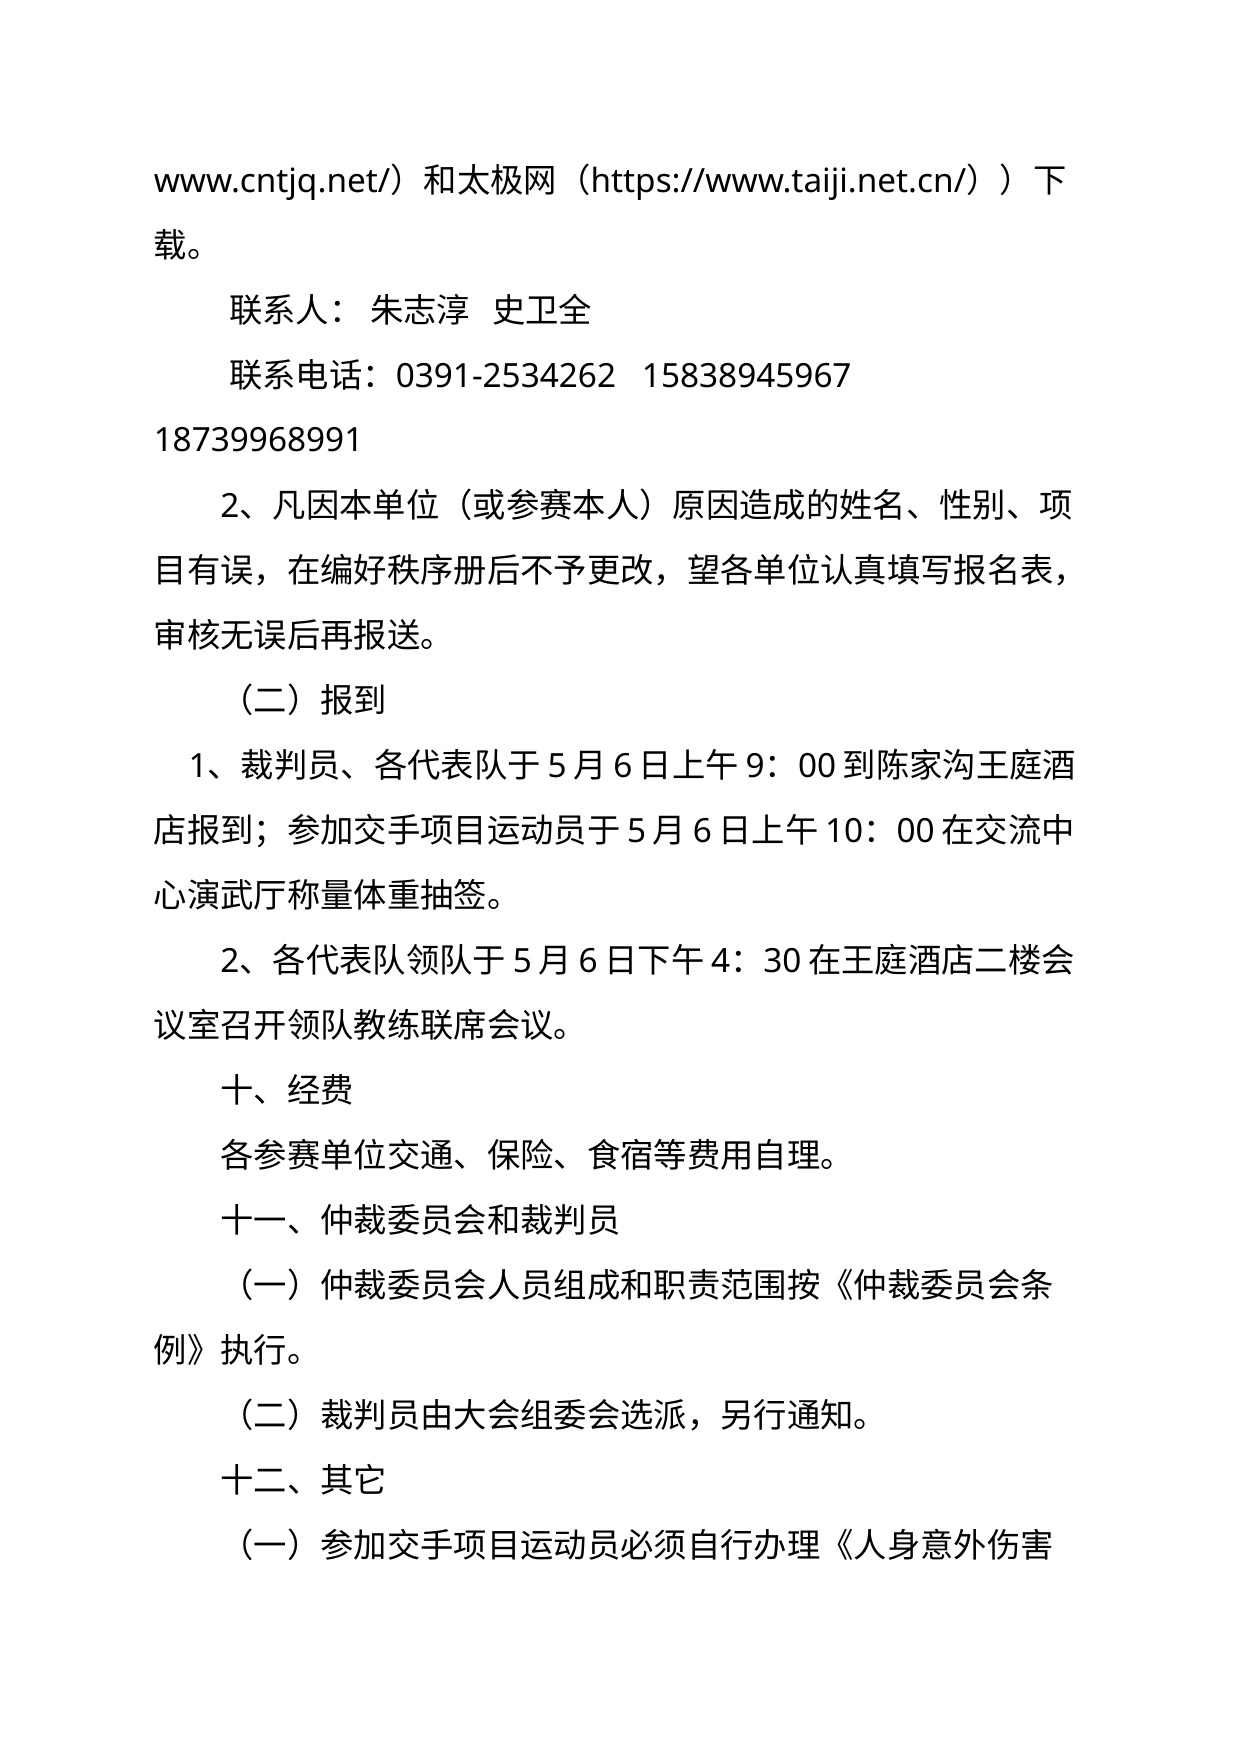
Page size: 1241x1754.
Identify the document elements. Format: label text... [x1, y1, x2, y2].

text 联系人： 朱志淳 史卫全 [153, 276, 1087, 341]
text 十一、仲裁委员会和裁判员 [153, 1186, 1087, 1251]
list 凡因本单位（或参赛本人）原因造成的姓名、性别、项目有误，在编好秩序册后不予更改，望各单位认真填写报名表，审核无误后再报送。 [153, 471, 1087, 666]
text （二）报到 [153, 666, 1087, 731]
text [153, 1511, 1087, 1576]
text 十、经费 [153, 1056, 1087, 1121]
text （一）仲裁委员会人员组成和职责范围按《仲裁委员会条例》执行。 [153, 1251, 1087, 1381]
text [153, 146, 1087, 276]
text 2、各代表队领队于5月6日下午4：30在王庭酒店二楼会议室召开领队教练联席会议。 [153, 926, 1087, 1056]
text 各参赛单位交通、保险、食宿等费用自理。 [153, 1121, 1087, 1186]
text 十二、其它 [153, 1446, 1087, 1511]
text （二）裁判员由大会组委会选派，另行通知。 [153, 1381, 1087, 1446]
text 联系电话：0391-2534262 15838945967 18739968991 [153, 341, 1087, 471]
text 1、裁判员、各代表队于5月6日上午9：00到陈家沟王庭酒店报到；参加交手项目运动员于5月6日上午10：00在交流中心演武厅称量体重抽签。 [153, 731, 1087, 926]
